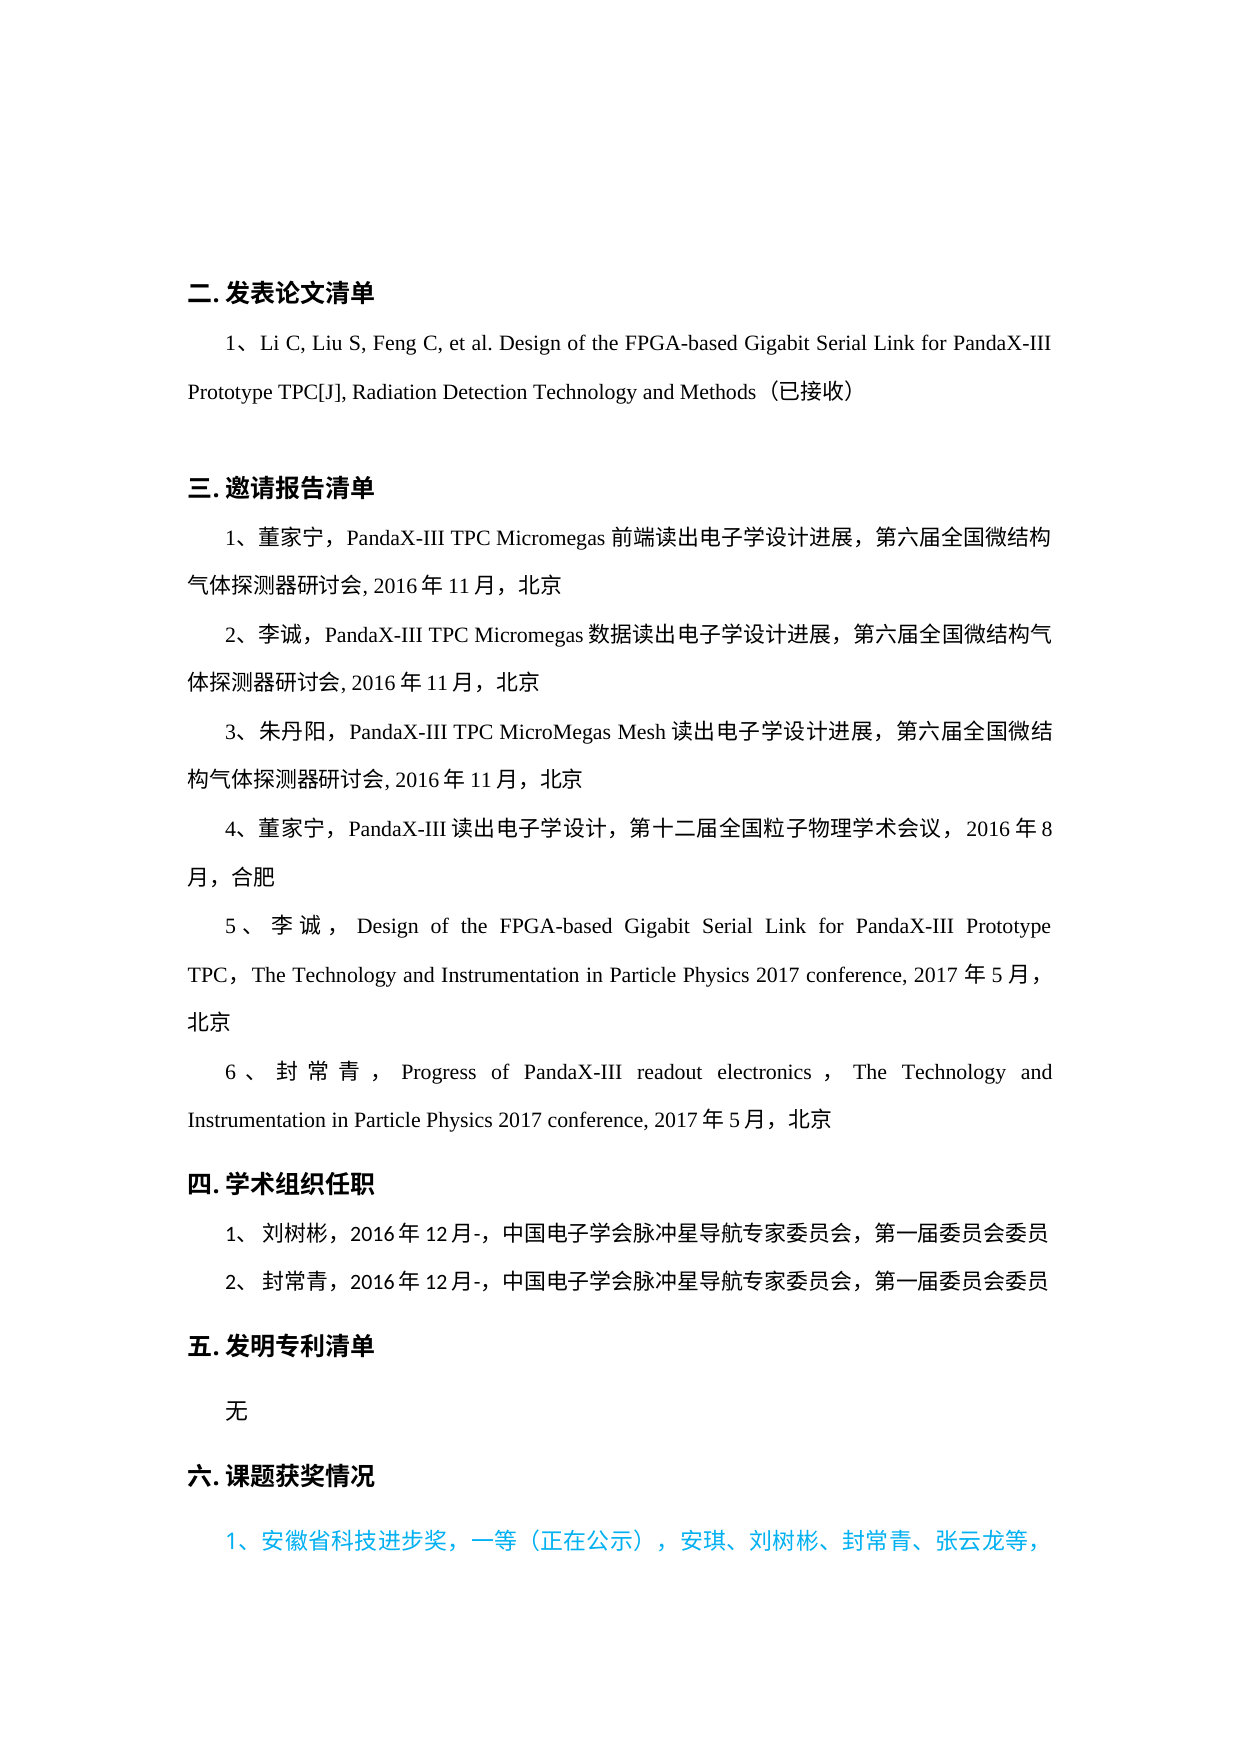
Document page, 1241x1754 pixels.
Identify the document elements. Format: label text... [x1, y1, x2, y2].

list 无 [225, 1377, 1053, 1442]
list 封常青，2016年12月-，中国电子学会脉冲星导航专家委员会，第一届委员会委员 [225, 1264, 1053, 1296]
text 3、朱丹阳，PandaX-III TPC MicroMegas Mesh读出电子学设计进展，第六届全国微结构气体探测器研讨会, 2016年11月，北京 [187, 713, 1053, 794]
text 1、董家宁，PandaX-III TPC Micromegas 前端读出电子学设计进展，第六届全国微结构气体探测器研讨会, 2016年11月，北京 [187, 519, 1053, 600]
list 课题获奖情况 [187, 1442, 1053, 1507]
text 4、董家宁，PandaX-III读出电子学设计，第十二届全国粒子物理学术会议，2016年8月，合肥 [187, 810, 1053, 892]
text 5、李诚，Design of the FPGA-based Gigabit Serial Link for PandaX-III Prototype TPC，The Technology and Instrumentation in Particle Physics 2017 conference, 2017年5月，北京 [187, 907, 1053, 1037]
list 发表论文清单 [187, 259, 1053, 324]
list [225, 1507, 1053, 1572]
text 2、李诚，PandaX-III TPC Micromegas数据读出电子学设计进展，第六届全国微结构气体探测器研讨会, 2016年11月，北京 [187, 616, 1053, 697]
list 学术组织任职 [187, 1150, 1053, 1215]
text 6、封常青，Progress of PandaX-III readout electronics，The Technology and Instrumentation in Particle Physics 2017 conference, 2017年5月，北京 [187, 1053, 1053, 1134]
list 刘树彬，2016年12月-，中国电子学会脉冲星导航专家委员会，第一届委员会委员 [225, 1215, 1053, 1248]
text 1、Li C, Liu S, Feng C, et al. Design of the FPGA-based Gigabit Serial Link for PandaX-III Prototype TPC[J], Radiation Detection Technology and Methods（已接收） [187, 324, 1053, 406]
list 邀请报告清单 [187, 454, 1053, 519]
list 发明专利清单 [187, 1312, 1053, 1377]
